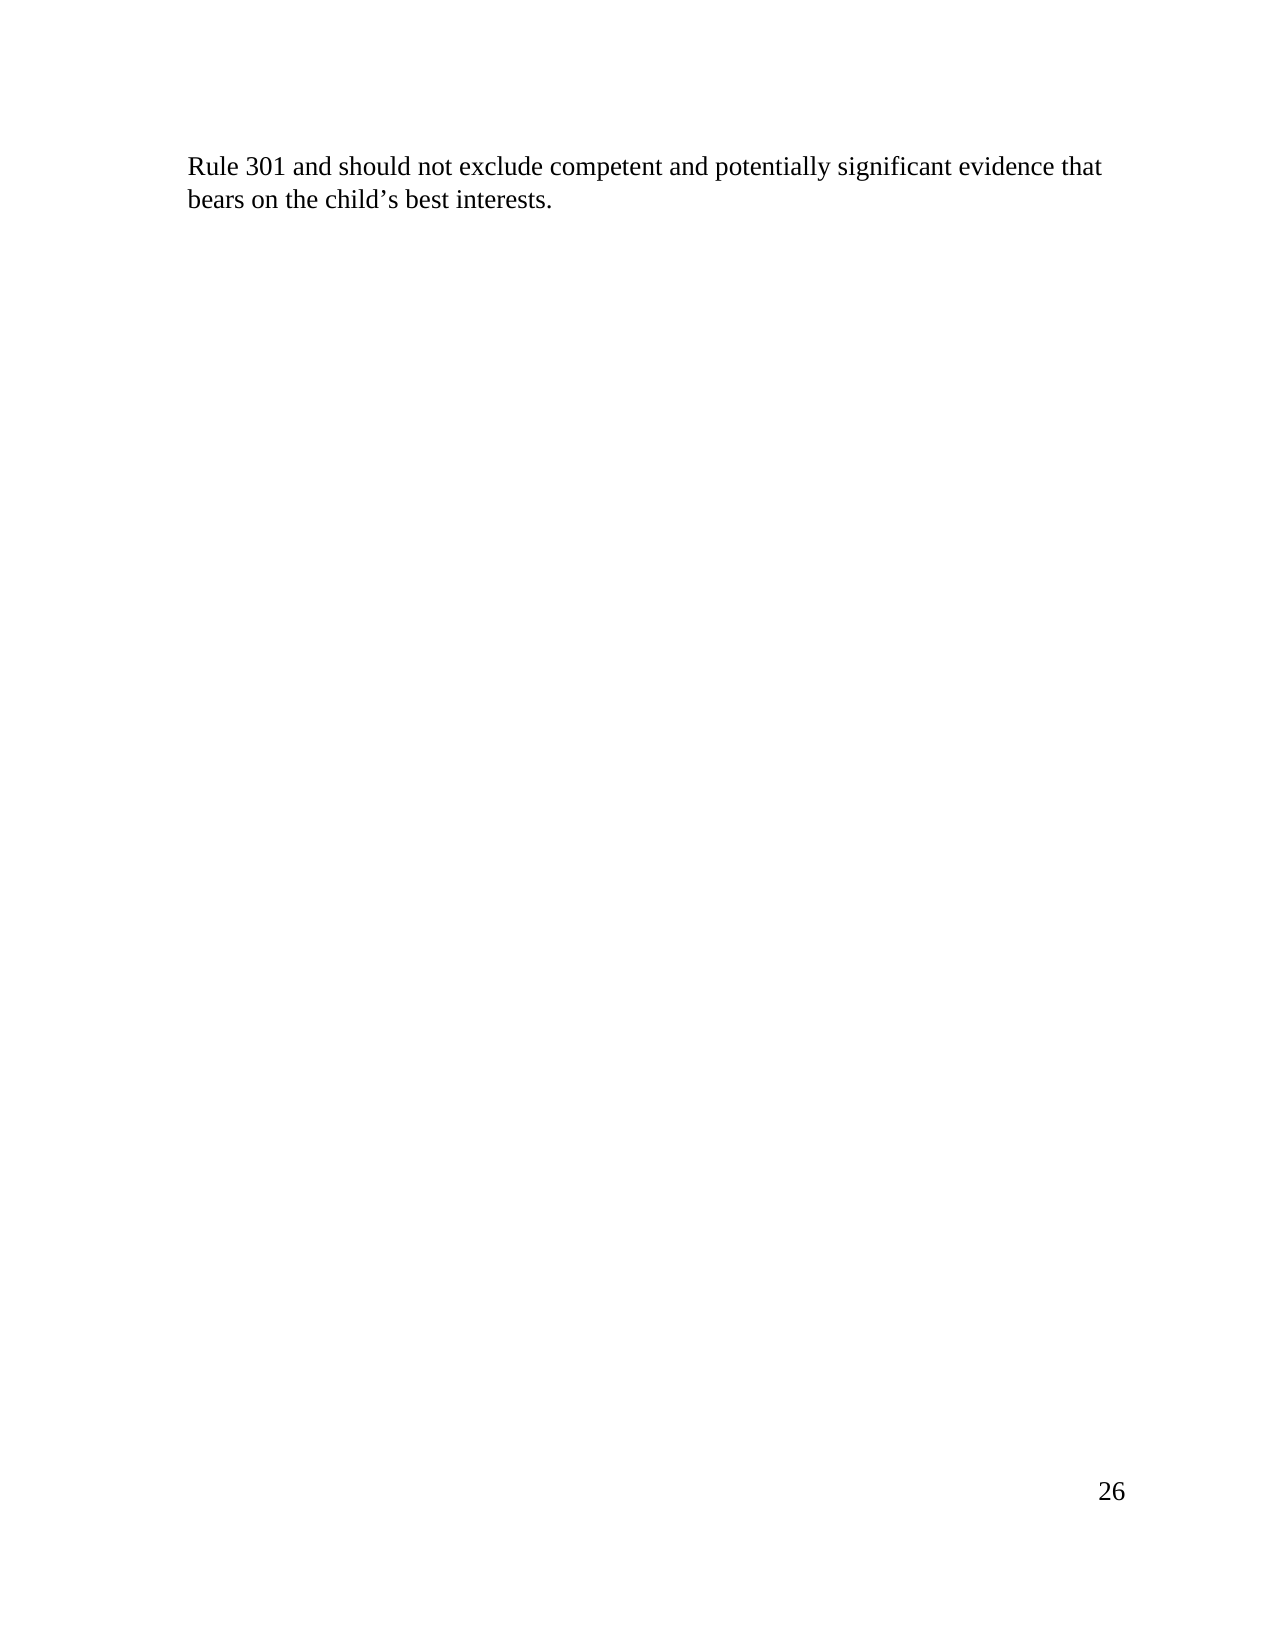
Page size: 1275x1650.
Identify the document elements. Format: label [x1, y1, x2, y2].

list [150, 150, 1125, 215]
